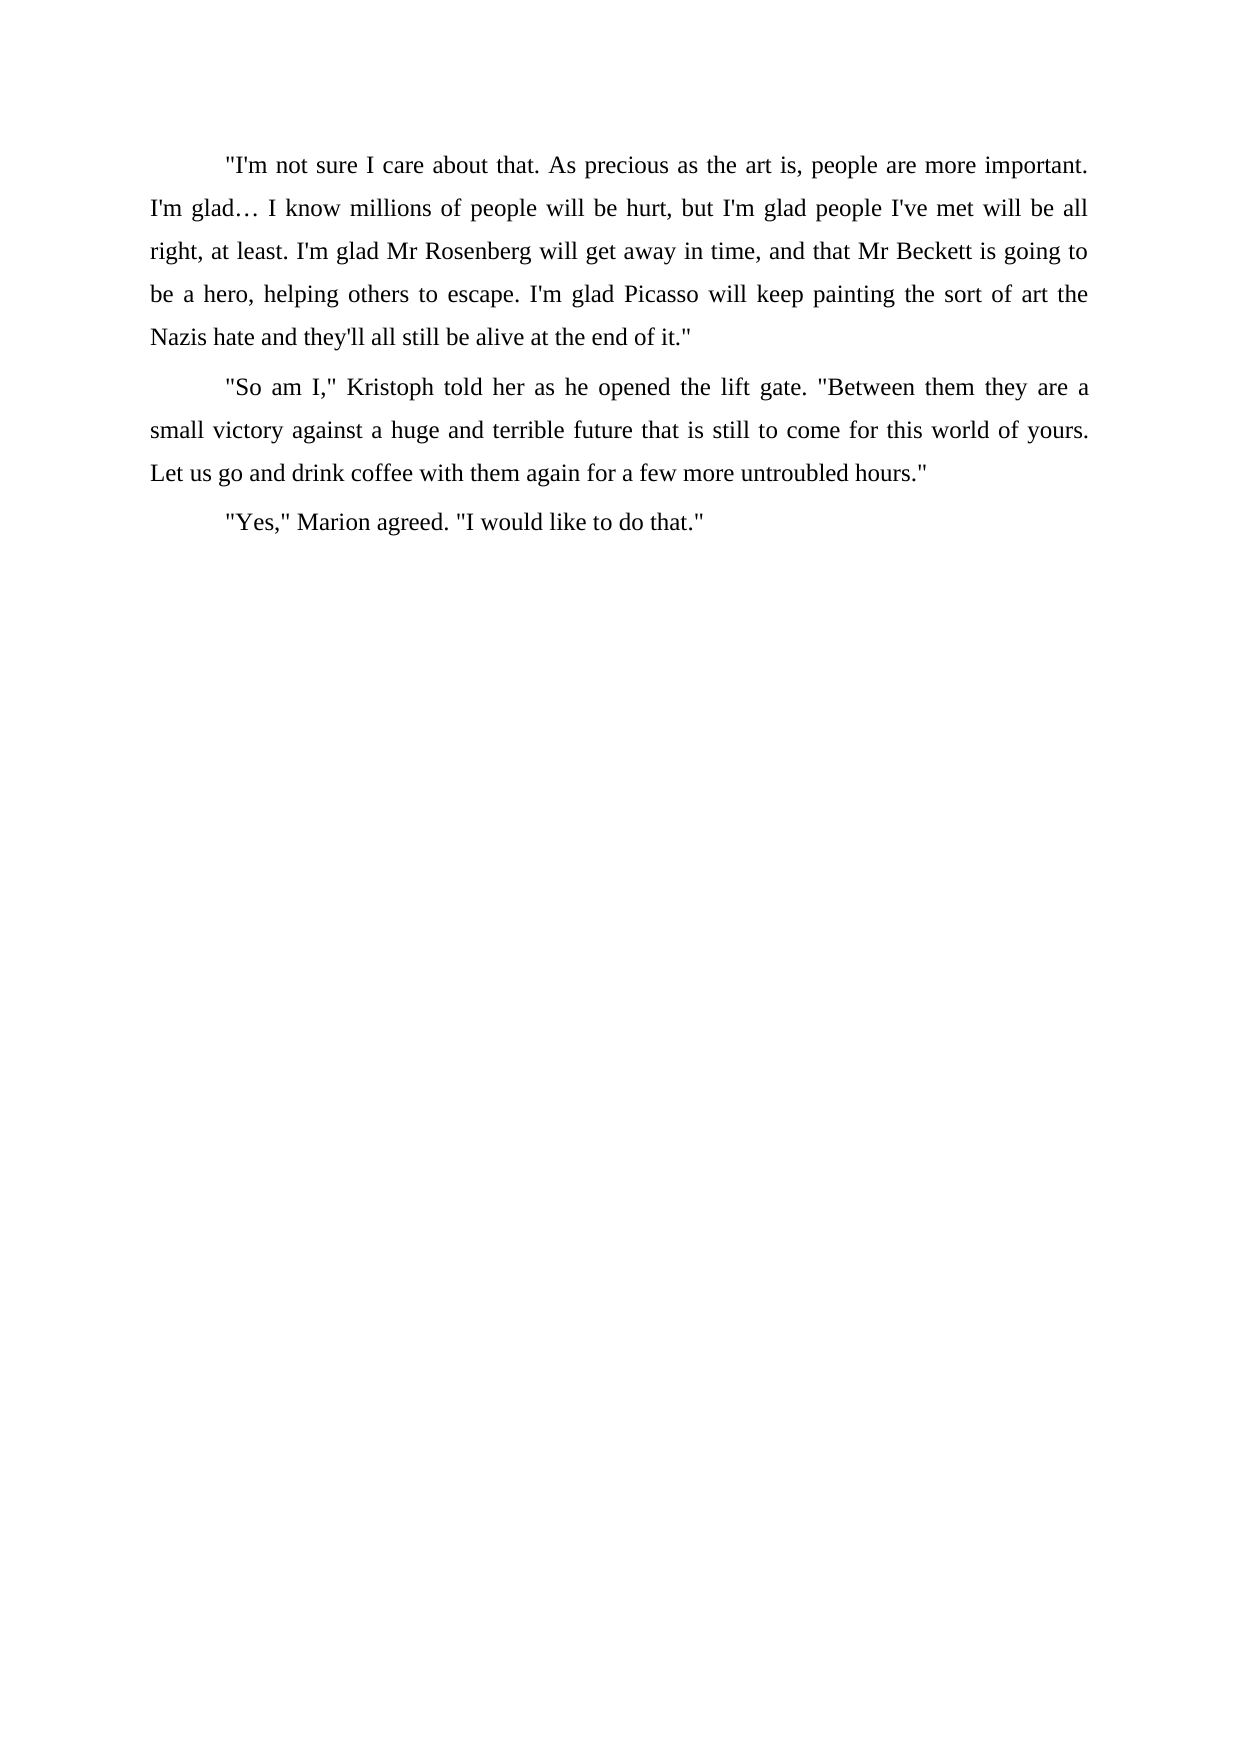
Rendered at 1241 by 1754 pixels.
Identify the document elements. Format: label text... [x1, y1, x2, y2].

text "So am I," Kristoph told her as he opened the lift gate. "Between them they are a small victory against a huge and terrible future that is still to come for this world of yours. Let us go and drink coffee with them again for a few more untroubled hours." [150, 372, 1090, 487]
text "Yes," Marion agreed. "I would like to do that." [150, 507, 1090, 536]
text "I'm not sure I care about that. As precious as the art is, people are more important. I'm glad… I know millions of people will be hurt, but I'm glad people I've met will be all right, at least. I'm glad Mr Rosenberg will get away in time, and that Mr Beckett is going to be a hero, helping others to escape. I'm glad Picasso will keep painting the sort of art the Nazis hate and they'll all still be alive at the end of it." [150, 150, 1090, 351]
